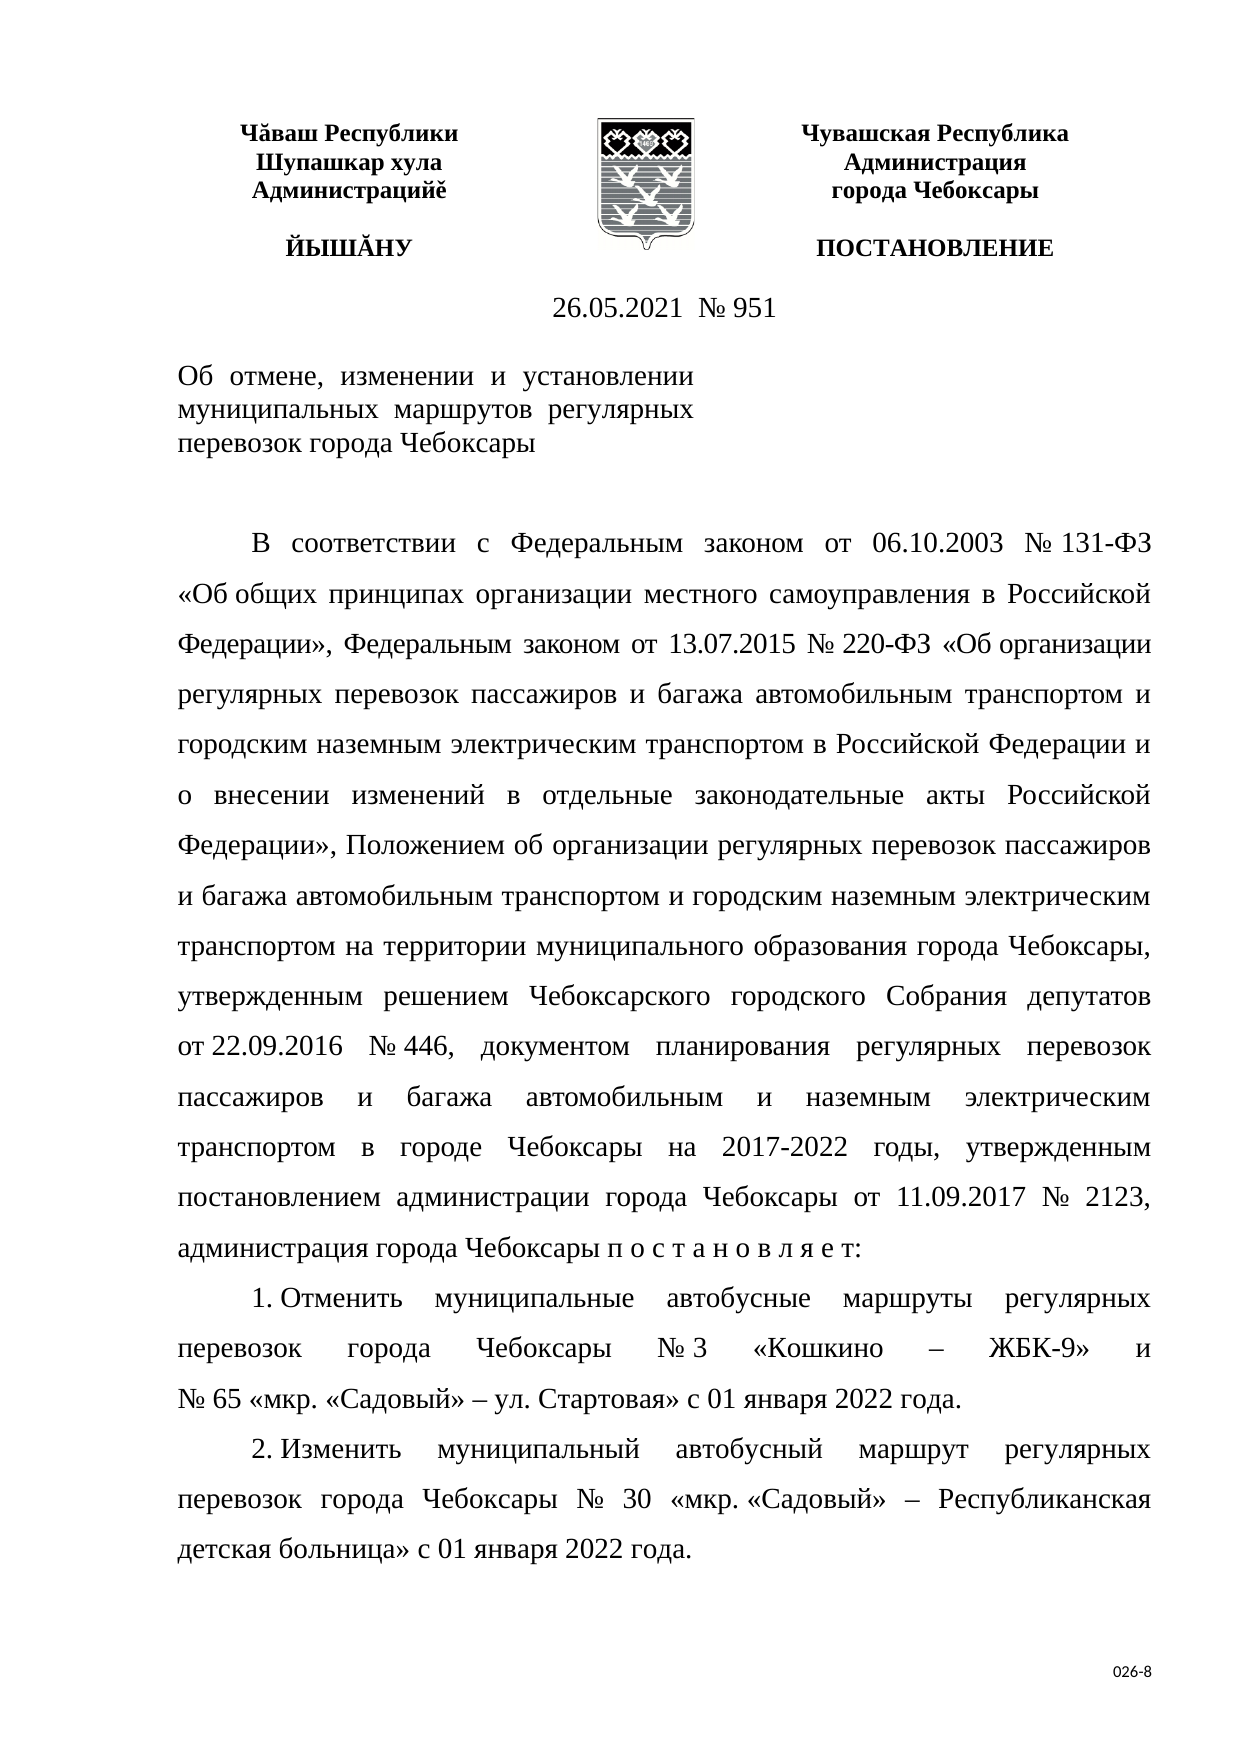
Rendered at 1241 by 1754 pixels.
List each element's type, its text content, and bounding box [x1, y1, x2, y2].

text 2. Изменить муниципальный автобусный маршрут регулярных перевозок города Чебоксары № 30 «мкр. «Садовый» – Республиканская детская больница» с 01 января 2022 года. [177, 1431, 1152, 1565]
table_header [534, 118, 758, 262]
text 26.05.2021 № 951 [177, 291, 1152, 324]
table_header Чăваш Республики Шупашкар хула Администрацийě ЙЫШĂНУ [165, 118, 533, 262]
picture [597, 118, 695, 250]
text Об отмене, изменении и установлении муниципальных маршрутов регулярных перевозок города Чебоксары [177, 358, 694, 458]
text 1. Отменить муниципальные автобусные маршруты регулярных перевозок города Чебоксары № 3 «Кошкино – ЖБК-9» и № 65 «мкр. «Садовый» – ул. Стартовая» с 01 января 2022 года. [177, 1280, 1152, 1414]
table_header Чувашская Республика Администрация города Чебоксары ПОСТАНОВЛЕНИЕ [759, 118, 1112, 262]
text В соответствии с Федеральным законом от 06.10.2003 № 131-ФЗ «Об общих принципах организации местного самоуправления в Российской Федерации», Федеральным законом от 13.07.2015 № 220-ФЗ «Об организации регулярных перевозок пассажиров и багажа автомобильным транспортом и городским наземным электрическим транспортом в Российской Федерации и о внесении изменений в отдельные законодательные акты Российской Федерации», Положением об организации регулярных перевозок пассажиров и багажа автомобильным транспортом и городским наземным электрическим транспортом на территории муниципального образования города Чебоксары, утвержденным решением Чебоксарского городского Собрания депутатов от 22.09.2016 № 446, документом планирования регулярных перевозок пассажиров и багажа автомобильным и наземным электрическим транспортом в городе Чебоксары на 2017-2022 годы, утвержденным постановлением администрации города Чебоксары от 11.09.2017 № 2123, администрация города Чебоксары п о с т а н о в л я е т: [177, 525, 1152, 1263]
